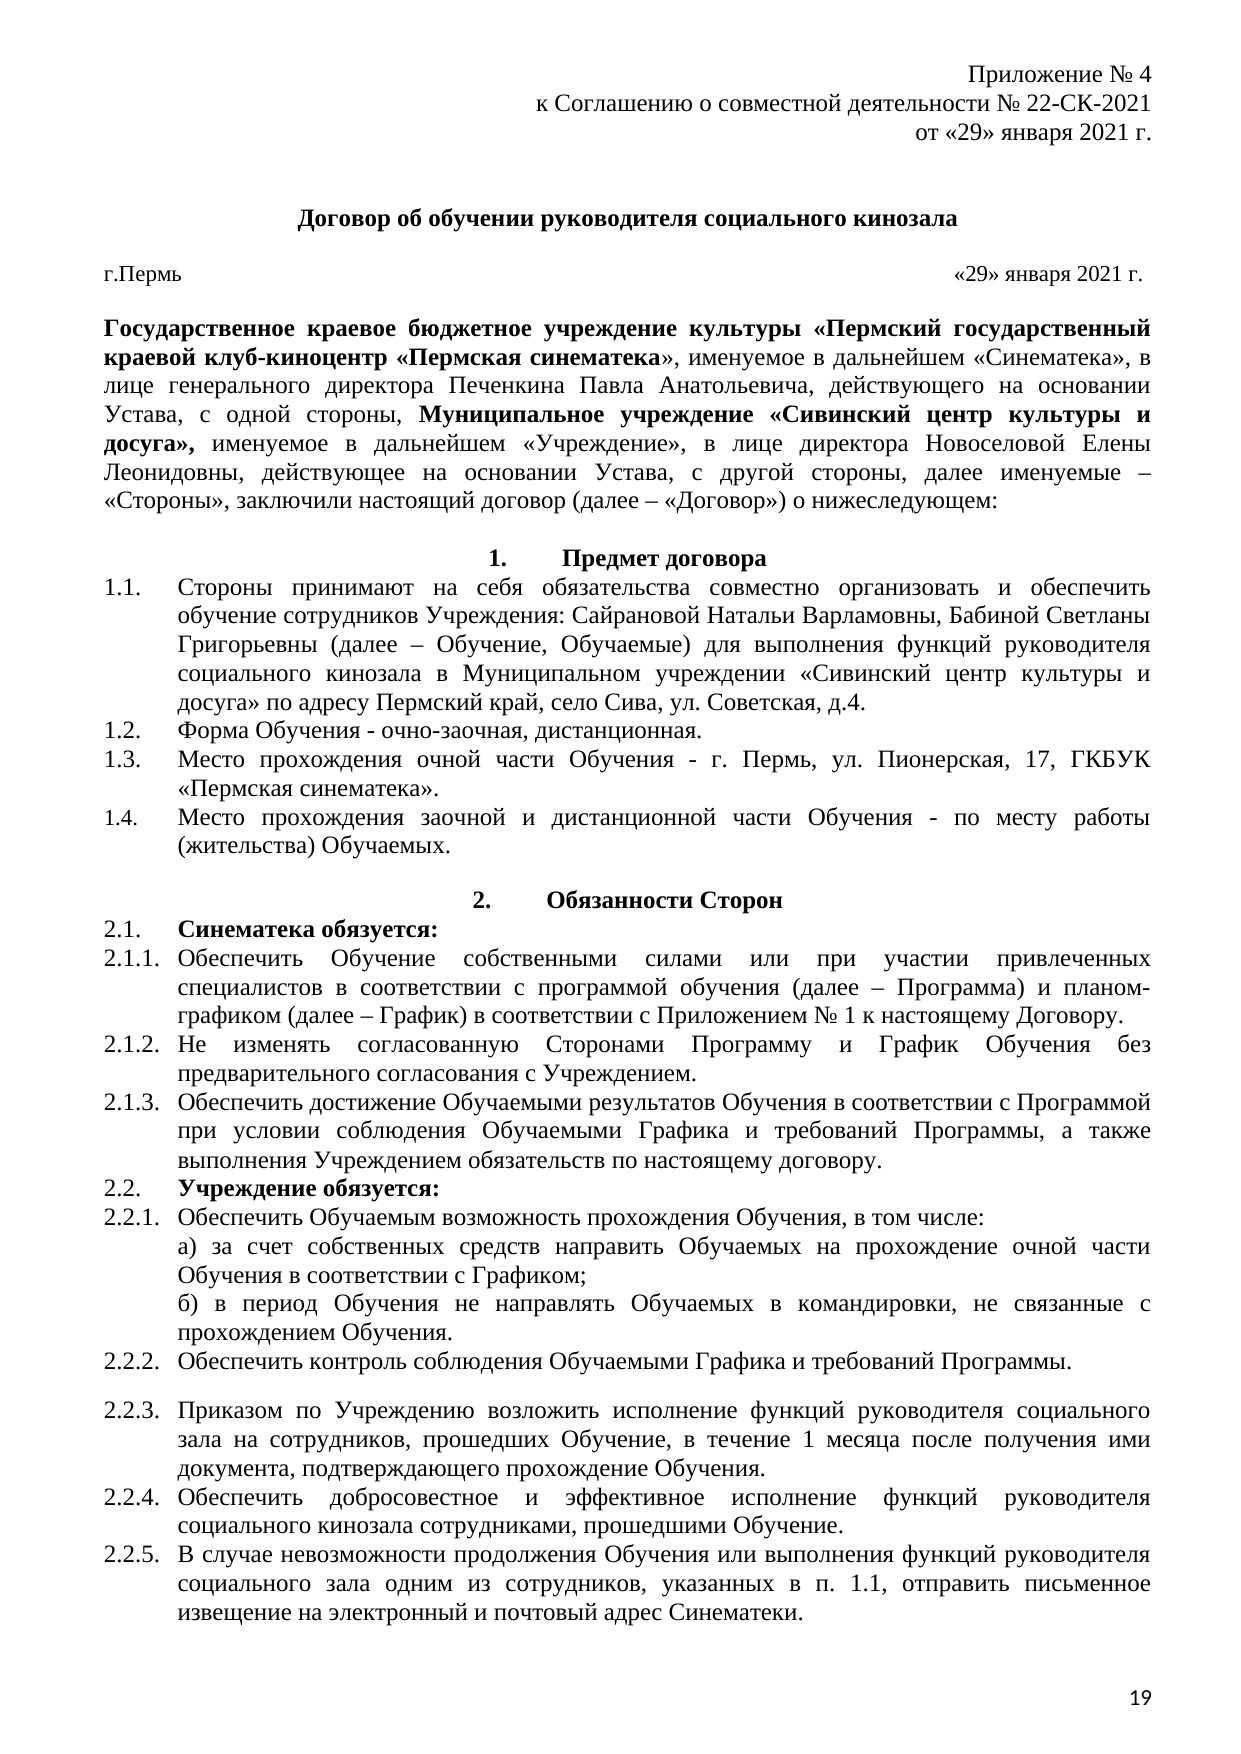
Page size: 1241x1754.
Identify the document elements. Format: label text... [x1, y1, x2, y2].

list Обязанности Сторон [103, 886, 1152, 914]
list В случае невозможности продолжения Обучения или выполнения функций руководителя социального зала одним из сотрудников, указанных в п. 1.1, отправить письменное извещение на электронный и почтовый адрес Синематеки. [103, 1539, 1152, 1626]
text б) в период Обучения не направлять Обучаемых в командировки, не связанные с прохождением Обучения. [177, 1288, 1152, 1346]
list Обеспечить Обучение собственными силами или при участии привлеченных специалистов в соответствии с программой обучения (далее – Программа) и планом-графиком (далее – График) в соответствии с Приложением № 1 к настоящему Договору. [103, 943, 1152, 1029]
list Обеспечить контроль соблюдения Обучаемыми Графика и требований Программы. [103, 1346, 1152, 1375]
title г.Пермь «29» января 2021 г. [103, 260, 1152, 287]
text Приложение № 4 [103, 59, 1152, 88]
text от «29» января 2021 г. [103, 117, 1152, 145]
list Учреждение обязуется: [103, 1173, 1152, 1202]
list Обеспечить Обучаемым возможность прохождения Обучения, в том числе: [103, 1202, 1152, 1231]
list Место прохождения очной части Обучения - г. Пермь, ул. Пионерская, 17, ГКБУК «Пермская синематека». [103, 744, 1152, 802]
list Обеспечить достижение Обучаемыми результатов Обучения в соответствии с Программой при условии соблюдения Обучаемыми Графика и требований Программы, а также выполнения Учреждением обязательств по настоящему договору. [103, 1087, 1152, 1173]
list Не изменять согласованную Сторонами Программу и График Обучения без предварительного согласования с Учреждением. [103, 1029, 1152, 1087]
text а) за счет собственных средств направить Обучаемых на прохождение очной части Обучения в соответствии с Графиком; [177, 1231, 1152, 1288]
text Государственное краевое бюджетное учреждение культуры «Пермский государственный краевой клуб-киноцентр «Пермская синематека», именуемое в дальнейшем «Синематека», в лице генерального директора Печенкина Павла Анатольевича, действующего на основании Устава, с одной стороны, Муниципальное учреждение «Сивинский центр культуры и досуга», именуемое в дальнейшем «Учреждение», в лице директора Новоселовой Елены Леонидовны, действующее на основании Устава, с другой стороны, далее именуемые – «Стороны», заключили настоящий договор (далее – «Договор») о нижеследующем: [103, 313, 1152, 514]
list Приказом по Учреждению возложить исполнение функций руководителя социального зала на сотрудников, прошедших Обучение, в течение 1 месяца после получения ими документа, подтверждающего прохождение Обучения. [103, 1396, 1152, 1482]
list Синематека обязуется: [103, 914, 1152, 943]
text к Соглашению о совместной деятельности № 22-СК-2021 [103, 88, 1152, 117]
list Обеспечить добросовестное и эффективное исполнение функций руководителя социального кинозала сотрудниками, прошедшими Обучение. [103, 1482, 1152, 1539]
list Стороны принимают на себя обязательства совместно организовать и обеспечить обучение сотрудников Учреждения: Сайрановой Натальи Варламовны, Бабиной Светланы Григорьевны (далее – Обучение, Обучаемые) для выполнения функций руководителя социального кинозала в Муниципальном учреждении «Сивинский центр культуры и досуга» по адресу Пермский край, село Сива, ул. Советская, д.4. [103, 572, 1152, 716]
list Место прохождения заочной и дистанционной части Обучения - по месту работы (жительства) Обучаемых. [103, 802, 1152, 859]
text Договор об обучении руководителя социального кинозала [103, 203, 1152, 232]
list Предмет договора [103, 543, 1152, 572]
list Форма Обучения - очно-заочная, дистанционная. [103, 716, 1152, 744]
